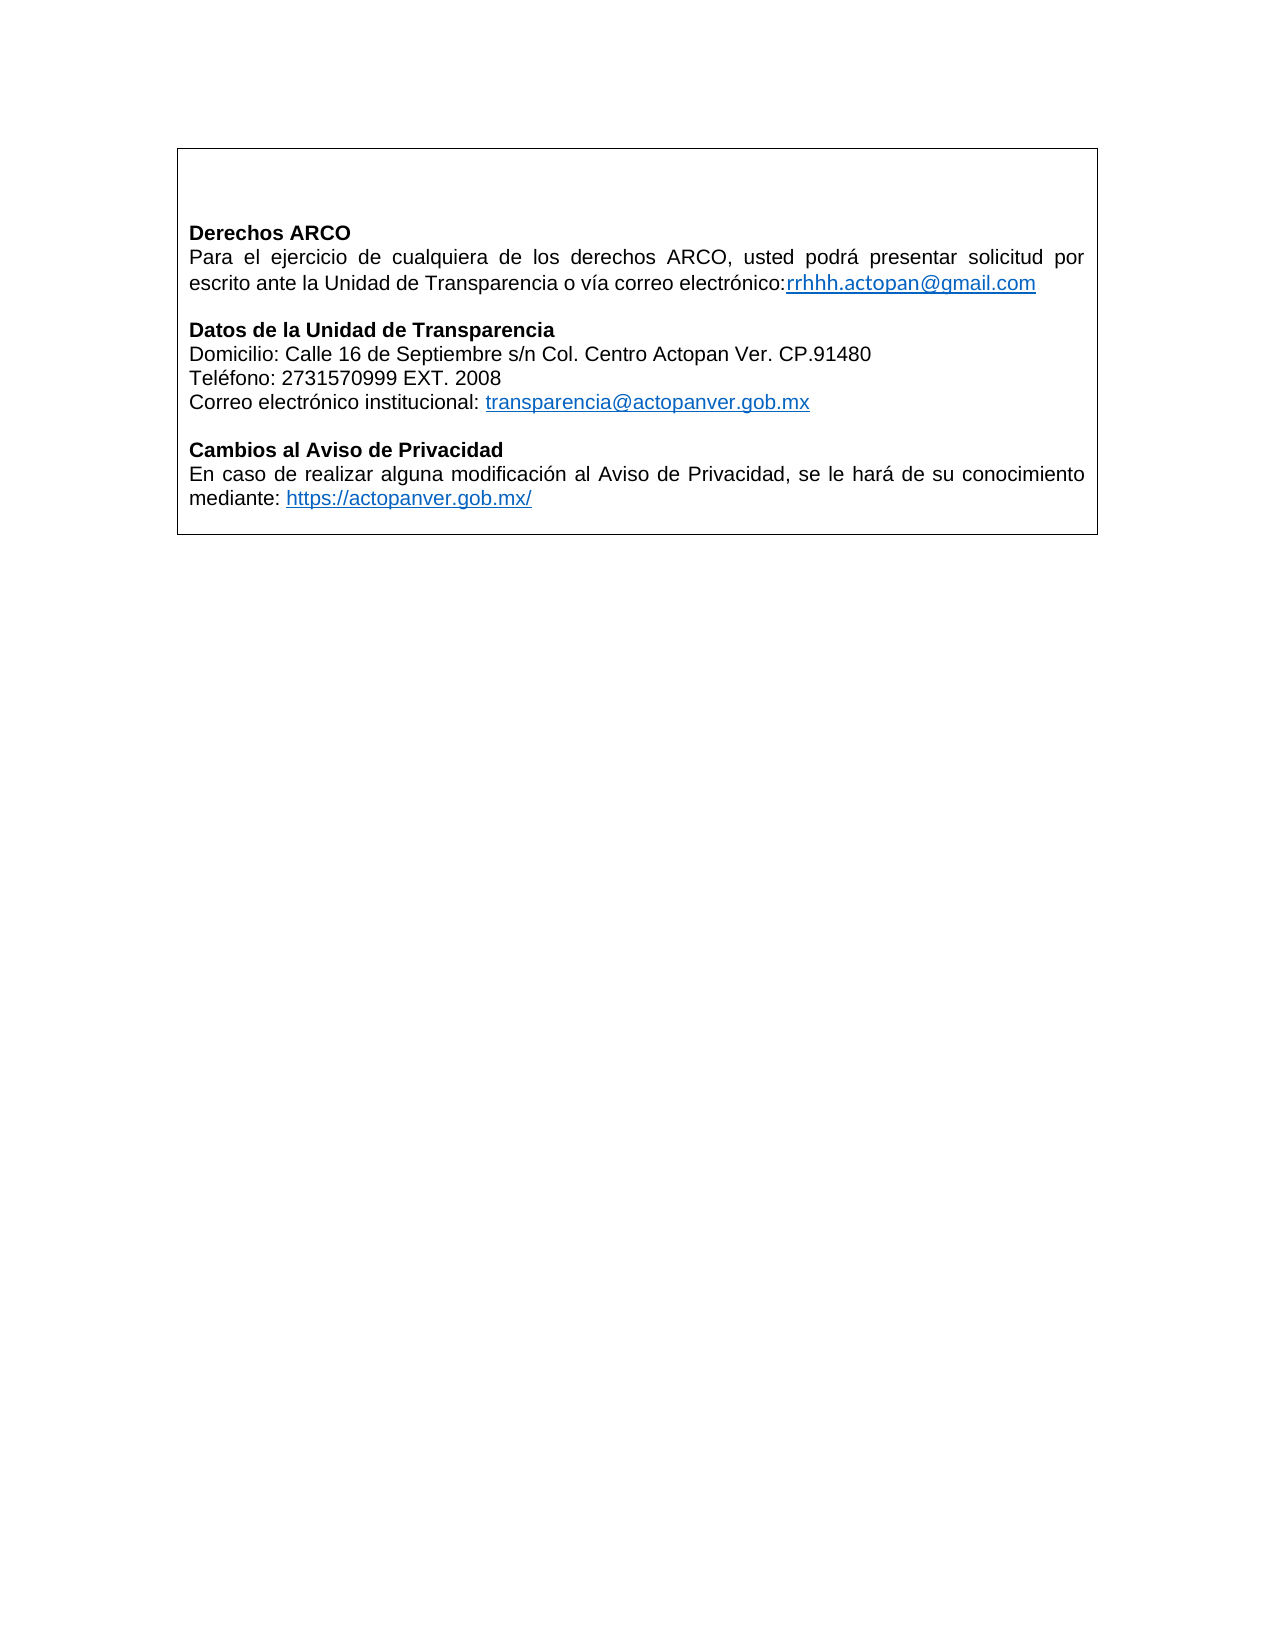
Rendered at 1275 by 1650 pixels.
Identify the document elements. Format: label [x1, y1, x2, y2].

table_header [178, 149, 1097, 534]
